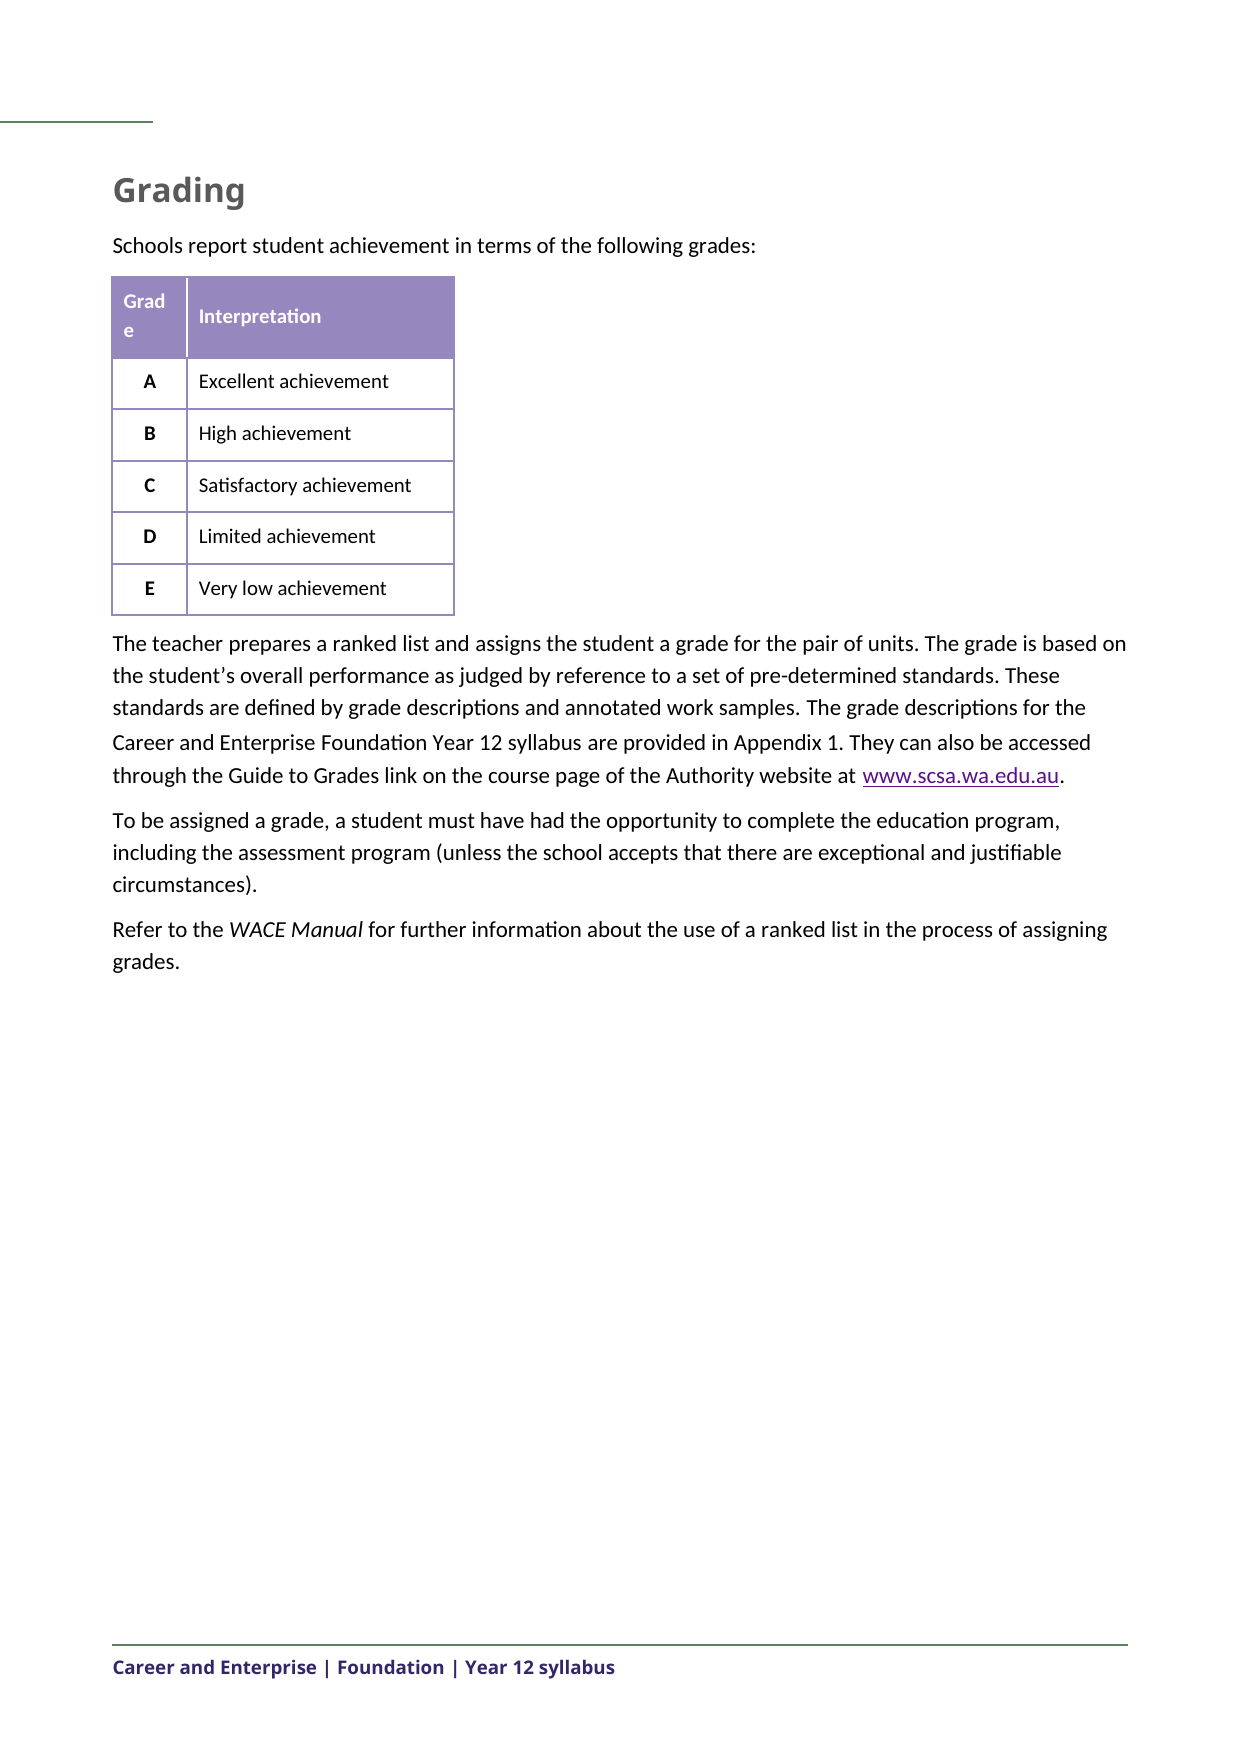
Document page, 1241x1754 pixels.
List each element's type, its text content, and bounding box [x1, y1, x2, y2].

text Schools report student achievement in terms of the following grades: [112, 231, 1128, 259]
text To be assigned a grade, a student must have had the opportunity to complete the education program, including the assessment program (unless the school accepts that there are exceptional and justifiable circumstances). [112, 806, 1128, 898]
table_cell D [113, 513, 186, 563]
subtitle Grading [112, 167, 1128, 212]
table_cell Excellent achievement [188, 359, 453, 408]
table_header Grade [113, 278, 186, 357]
table_cell C [113, 462, 186, 511]
table_cell Satisfactory achievement [188, 462, 453, 511]
table_cell Very low achievement [188, 565, 453, 614]
table_cell A [113, 359, 186, 408]
table_cell E [113, 565, 186, 614]
table_cell Limited achievement [188, 513, 453, 563]
text The teacher prepares a ranked list and assigns the student a grade for the pair of units. The grade is based on the student’s overall performance as judged by reference to a set of pre-determined standards. These standards are defined by grade descriptions and annotated work samples. The grade descriptions for the Career and Enterprise Foundation Year 12 syllabus are provided in Appendix 1. They can also be accessed through the Guide to Grades link on the course page of the Authority website at www.scsa.wa.edu.au. [112, 629, 1128, 789]
text Refer to the WACE Manual for further information about the use of a ranked list in the process of assigning grades. [112, 915, 1128, 975]
table_cell High achievement [188, 410, 453, 460]
table_cell B [113, 410, 186, 460]
table_header Interpretation [188, 278, 453, 357]
